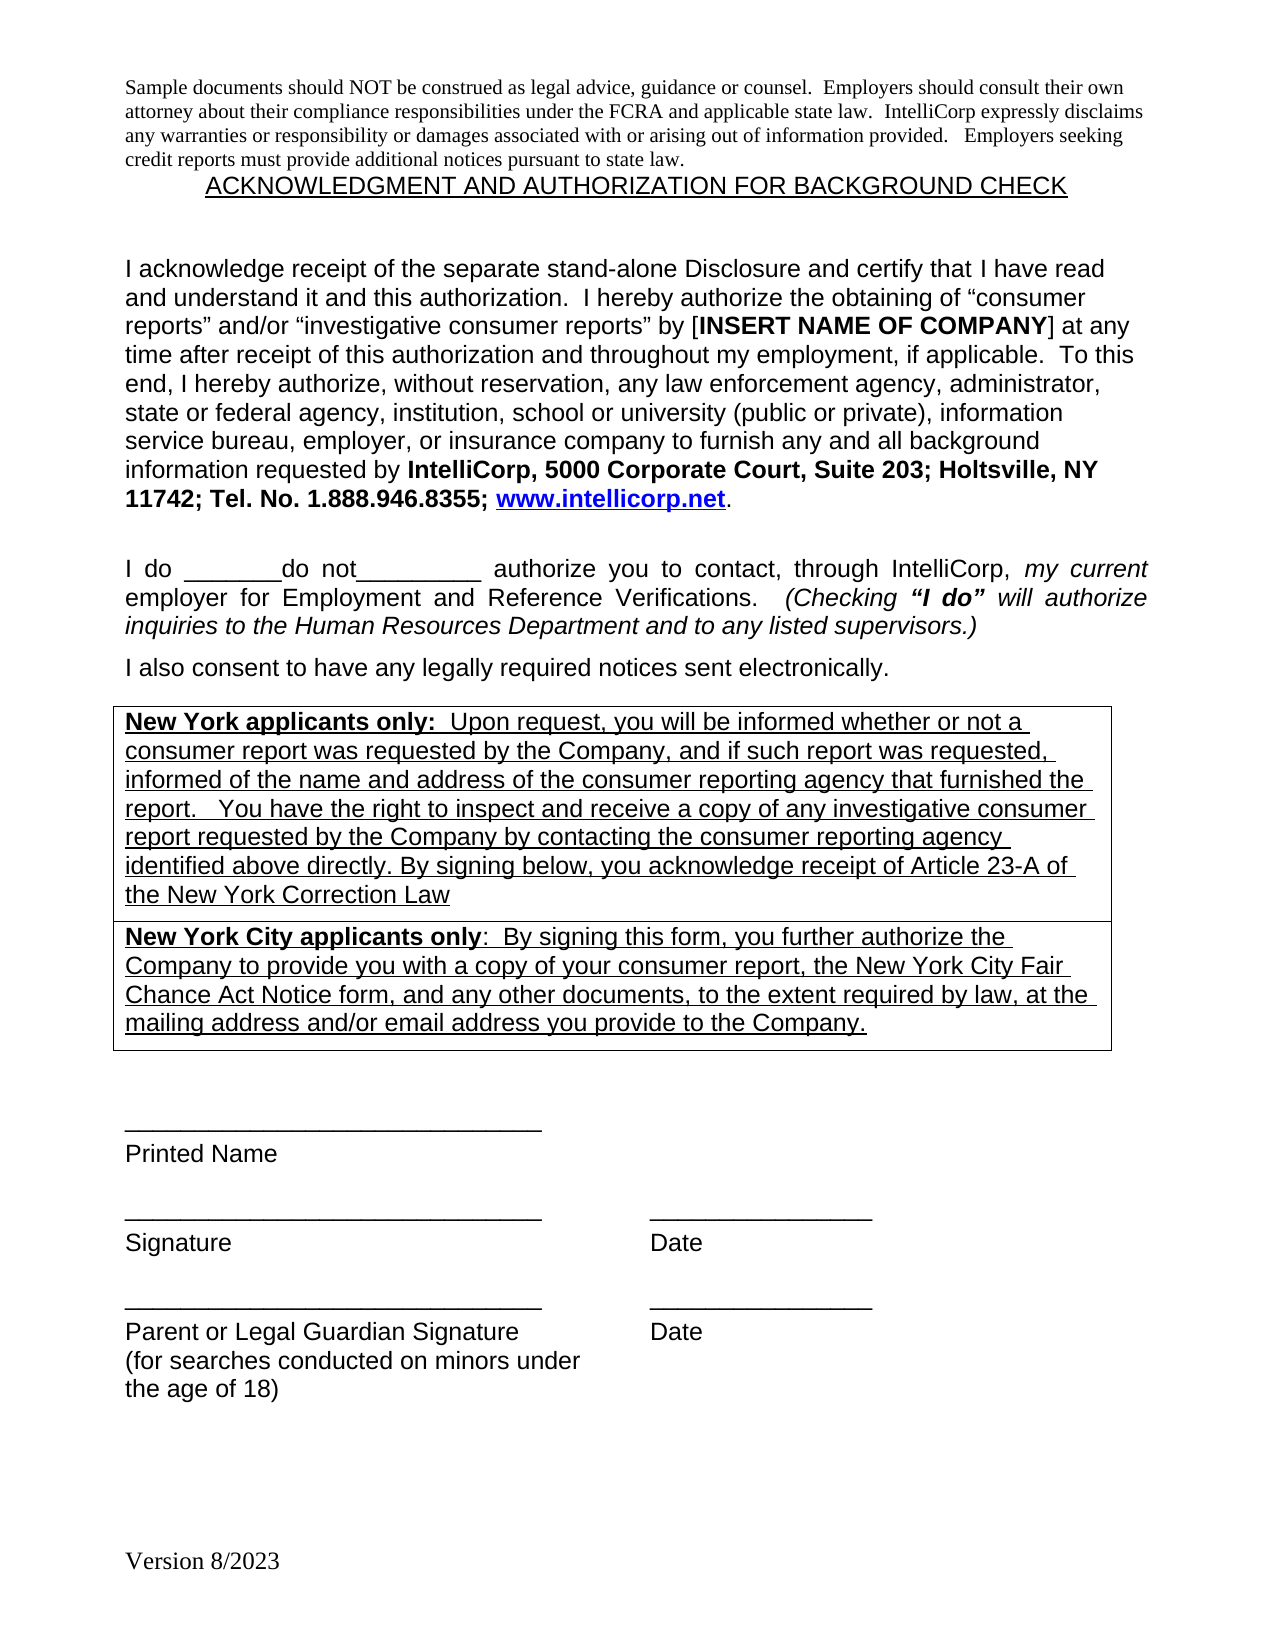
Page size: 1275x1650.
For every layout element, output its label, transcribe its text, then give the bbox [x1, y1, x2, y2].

text I acknowledge receipt of the separate stand-alone Disclosure and certify that I have read and understand it and this authorization. I hereby authorize the obtaining of “consumer reports” and/or “investigative consumer reports” by [INSERT NAME OF COMPANY] at any time after receipt of this authorization and throughout my employment, if applicable. To this end, I hereby authorize, without reservation, any law enforcement agency, administrator, state or federal agency, institution, school or university (public or private), information service bureau, employer, or insurance company to furnish any and all background information requested by IntelliCorp, 5000 Corporate Court, Suite 203; Holtsville, NY 11742; Tel. No. 1.888.946.8355; www.intellicorp.net. [125, 254, 1148, 512]
text (for searches conducted on minors under [125, 1346, 1148, 1374]
text ACKNOWLEDGMENT AND AUTHORIZATION FOR BACKGROUND CHECK [125, 171, 1148, 200]
table_cell New York City applicants only: By signing this form, you further authorize the Company to provide you with a copy of your consumer report, the New York City Fair Chance Act Notice form, and any other documents, to the extent required by law, at the mailing address and/or email address you provide to the Company. [114, 922, 1111, 1049]
text Printed Name [125, 1139, 1148, 1168]
text I also consent to have any legally required notices sent electronically. [125, 652, 1148, 681]
text ______________________________ ________________ [125, 1282, 1148, 1311]
table_header New York applicants only: Upon request, you will be informed whether or not a consumer report was requested by the Company, and if such report was requested, informed of the name and address of the consumer reporting agency that furnished the report. You have the right to inspect and receive a copy of any investigative consumer report requested by the Company by contacting the consumer reporting agency identified above directly. By signing below, you acknowledge receipt of Article 23-A of the New York Correction Law [114, 707, 1111, 921]
text Parent or Legal Guardian Signature Date [125, 1317, 1148, 1346]
text I do _______do not_________ authorize you to contact, through IntelliCorp, my current employer for Employment and Reference Verifications. (Checking “I do” will authorize inquiries to the Human Resources Department and to any listed supervisors.) [125, 554, 1148, 640]
text ______________________________ ________________ [125, 1193, 1148, 1222]
text Signature Date [125, 1228, 1148, 1257]
text ______________________________ [125, 1104, 1148, 1133]
text the age of 18) [125, 1374, 1148, 1403]
